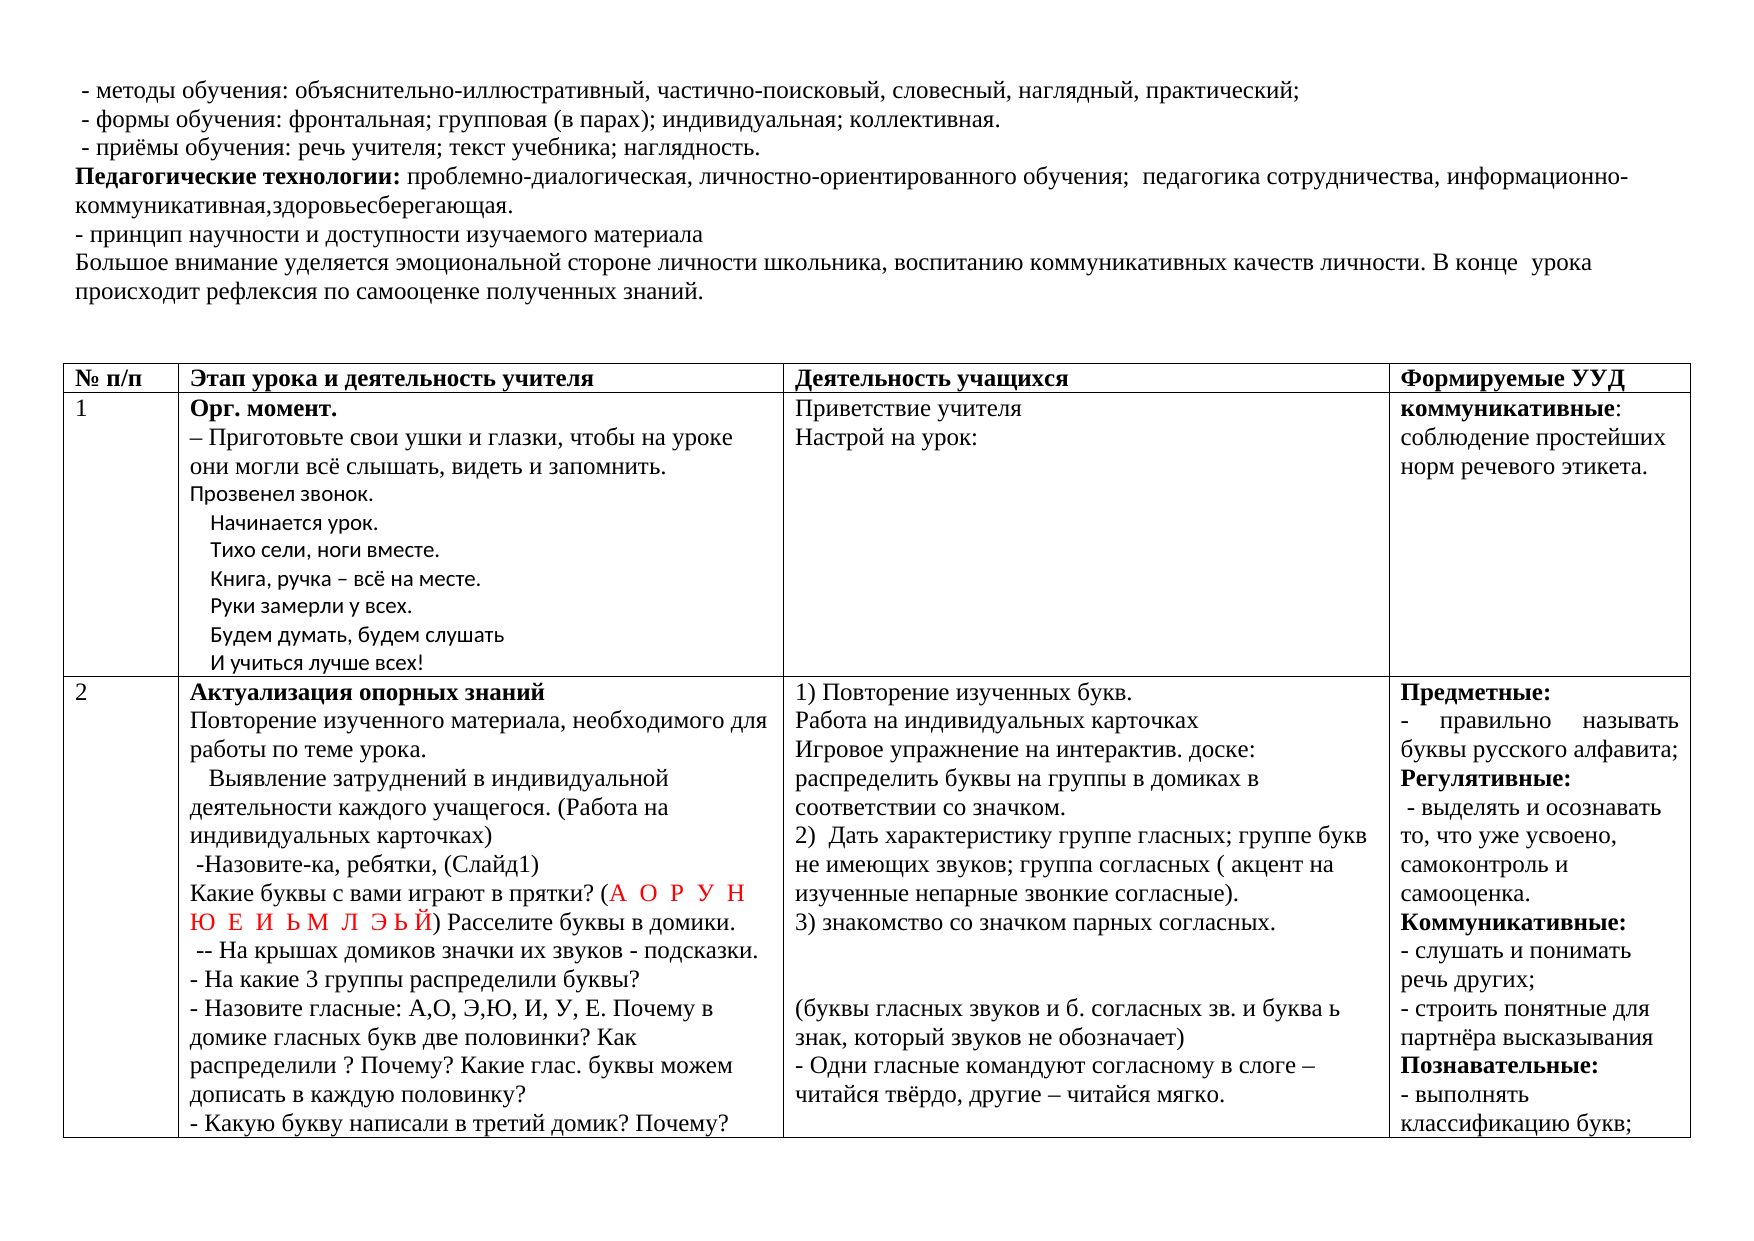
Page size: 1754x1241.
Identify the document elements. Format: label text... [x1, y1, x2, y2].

table_cell коммуникативные: соблюдение простейших норм речевого этикета. [1390, 393, 1690, 676]
text Педагогические технологии: проблемно-диалогическая, личностно-ориентированного обучения; педагогика сотрудничества, информационно-коммуникативная,здоровьесберегающая. [75, 161, 1679, 219]
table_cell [179, 677, 783, 1137]
text - принцип научности и доступности изучаемого материала [75, 219, 1679, 247]
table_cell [1390, 677, 1690, 1137]
table_cell 2 [64, 677, 178, 1137]
text - приёмы обучения: речь учителя; текст учебника; наглядность. [75, 132, 1679, 161]
text Большое внимание уделяется эмоциональной стороне личности школьника, воспитанию коммуникативных качеств личности. В конце урока происходит рефлексия по самооценке полученных знаний. [75, 247, 1679, 305]
text - формы обучения: фронтальная; групповая (в парах); индивидуальная; коллективная. [75, 104, 1679, 132]
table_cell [784, 677, 1389, 1137]
table_cell 1 [64, 393, 178, 676]
table_header № п/п [64, 364, 178, 392]
text - методы обучения: объяснительно-иллюстративный, частично-поисковый, словесный, наглядный, практический; [75, 75, 1679, 104]
table_header Формируемые УУД [1390, 364, 1690, 392]
table_header Деятельность учащихся [784, 364, 1389, 392]
table_header Этап урока и деятельность учителя [179, 364, 783, 392]
table_cell Приветствие учителя Настрой на урок: [784, 393, 1389, 676]
table_cell Орг. момент. – Приготовьте свои ушки и глазки, чтобы на уроке они могли всё слышать, видеть и запомнить. Прозвенел звонок. Начинается урок. Тихо сели, ноги вместе. Книга, ручка – всё на месте. Руки замерли у всех. Будем думать, будем слушать И учиться лучше всех! [179, 393, 783, 676]
